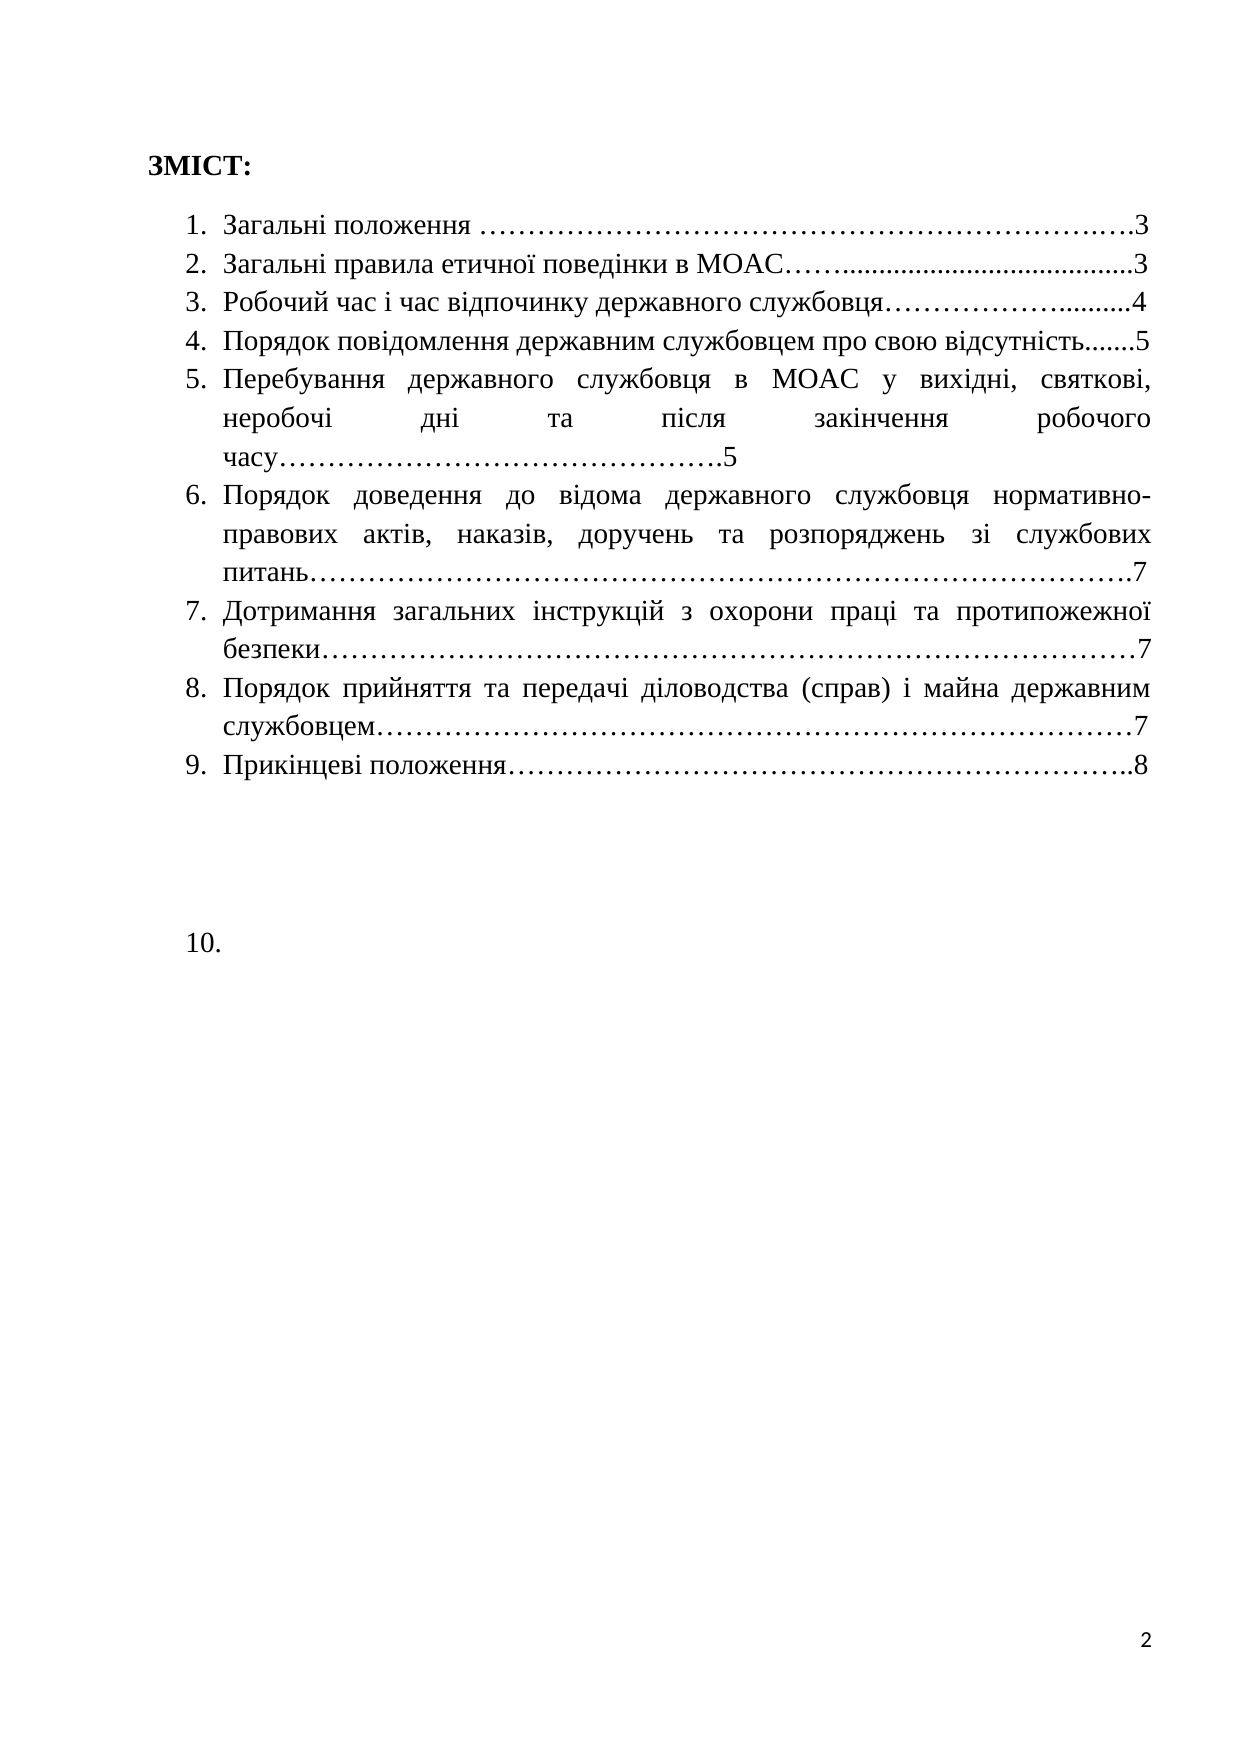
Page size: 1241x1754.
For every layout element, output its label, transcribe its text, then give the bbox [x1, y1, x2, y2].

list Перебування державного службовця в МОАС у вихідні, святкові, неробочі дні та після закінчення робочого часу……………………………………….5 [185, 362, 1152, 472]
list Робочий час і час відпочинку державного службовця………………..........4 [185, 284, 1152, 318]
list Порядок доведення до відома державного службовця нормативно-правових актів, наказів, доручень та розпоряджень зі службових питань………………………………………………………………………….7 [185, 477, 1152, 588]
list Порядок повідомлення державним службовцем про свою відсутність.......5 [185, 323, 1152, 357]
list Дотримання загальних інструкцій з охорони праці та протипожежної безпеки…………………………………………………………………………7 [185, 593, 1152, 665]
list Порядок прийняття та передачі діловодства (справ) і майна державним службовцем……………………………………………………………………7 [185, 670, 1152, 742]
list Прикінцеві положення………………………………………………………..8 [185, 747, 1152, 781]
list Загальні положення ……………………………………………………….….3 [185, 207, 1152, 241]
text ЗМІСТ: [148, 148, 1152, 182]
list Загальні правила етичної поведінки в МОАС……........................................3 [185, 246, 1152, 279]
